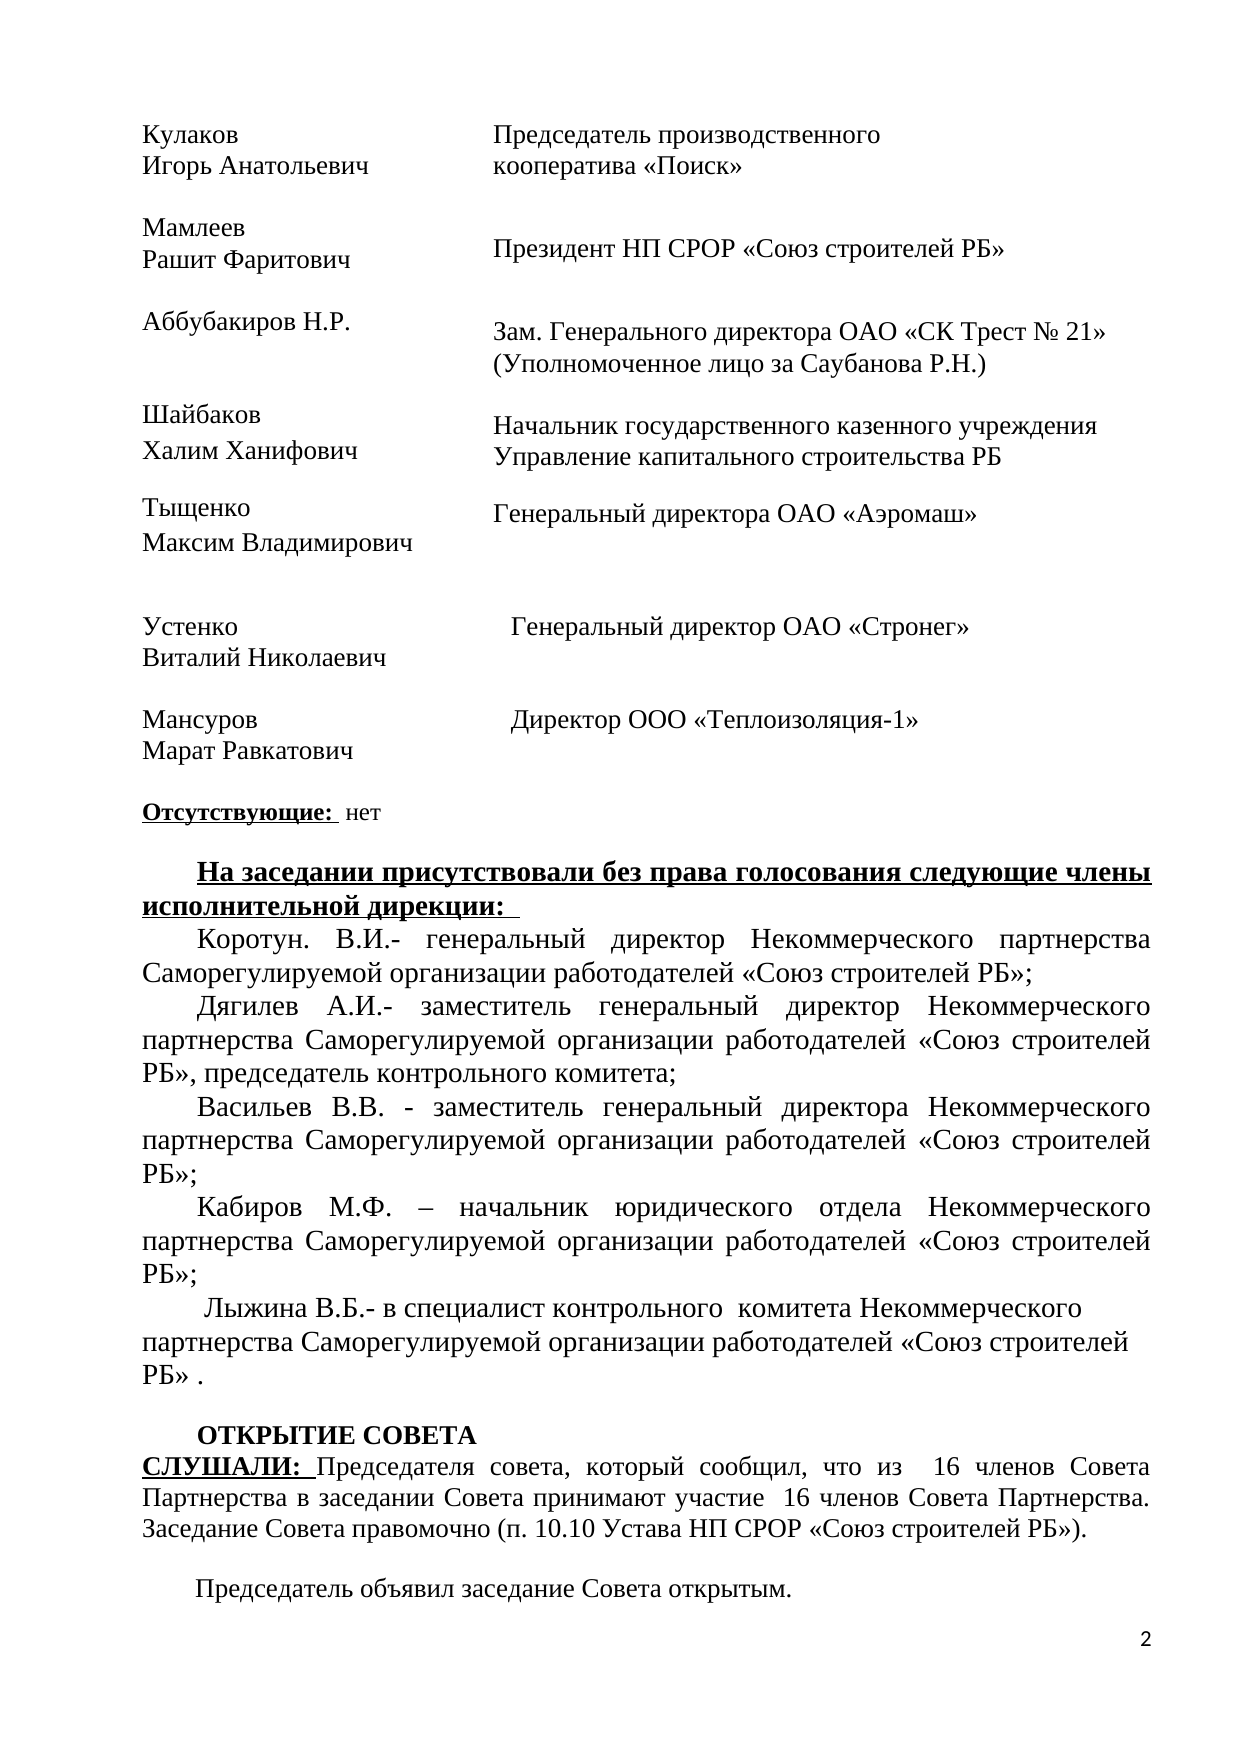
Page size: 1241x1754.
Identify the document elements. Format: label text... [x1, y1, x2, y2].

table_cell Президент НП СРОР «Союз строителей РБ» Зам. Генерального директора ОАО «СК Трест № 21» (Уполномоченное лицо за Саубанова Р.Н.) Начальник государственного казенного учреждения Управление капитального строительства РБ Генеральный директора ОАО «Аэромаш» [482, 180, 1240, 610]
text СЛУШАЛИ: Председателя совета, который сообщил, что из 16 членов Совета Партнерства в заседании Совета принимают участие 16 членов Совета Партнерства. Заседание Совета правомочно (п. 10.10 Устава НП СРОР «Союз строителей РБ»). [142, 1450, 1152, 1543]
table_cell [142, 118, 482, 180]
text Кабиров М.Ф. – начальник юридического отдела Некоммерческого партнерства Саморегулируемой организации работодателей «Союз строителей РБ»; [142, 1189, 1152, 1290]
table_cell Мамлеев Рашит Фаритович Аббубакиров Н.Р. Шайбаков Халим Ханифович Тыщенко Максим Владимирович [142, 180, 482, 610]
text Лыжина В.Б.- в специалист контрольного комитета Некоммерческого партнерства Саморегулируемой организации работодателей «Союз строителей РБ» . [142, 1290, 1152, 1391]
text Васильев В.В. - заместитель генеральный директора Некоммерческого партнерства Саморегулируемой организации работодателей «Союз строителей РБ»; [142, 1089, 1152, 1189]
text ОТКРЫТИЕ СОВЕТА [142, 1419, 1152, 1450]
text Устенко Генеральный директор ОАО «Стронег» [142, 610, 1152, 641]
text Коротун. В.И.- генеральный директор Некоммерческого партнерства Саморегулируемой организации работодателей «Союз строителей РБ»; [142, 921, 1152, 988]
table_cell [482, 118, 1240, 180]
text Марат Равкатович [142, 734, 1152, 766]
text Дягилев А.И.- заместитель генеральный директор Некоммерческого партнерства Саморегулируемой организации работодателей «Союз строителей РБ», председатель контрольного комитета; [142, 988, 1152, 1089]
text Председатель объявил заседание Совета открытым. [142, 1573, 1152, 1604]
text Мансуров Директор ООО «Теплоизоляция-1» [142, 703, 1152, 734]
text Виталий Николаевич [142, 641, 1152, 672]
text Отсутствующие: нет [142, 797, 1152, 825]
text На заседании присутствовали без права голосования следующие члены исполнительной дирекции: [142, 854, 1152, 921]
